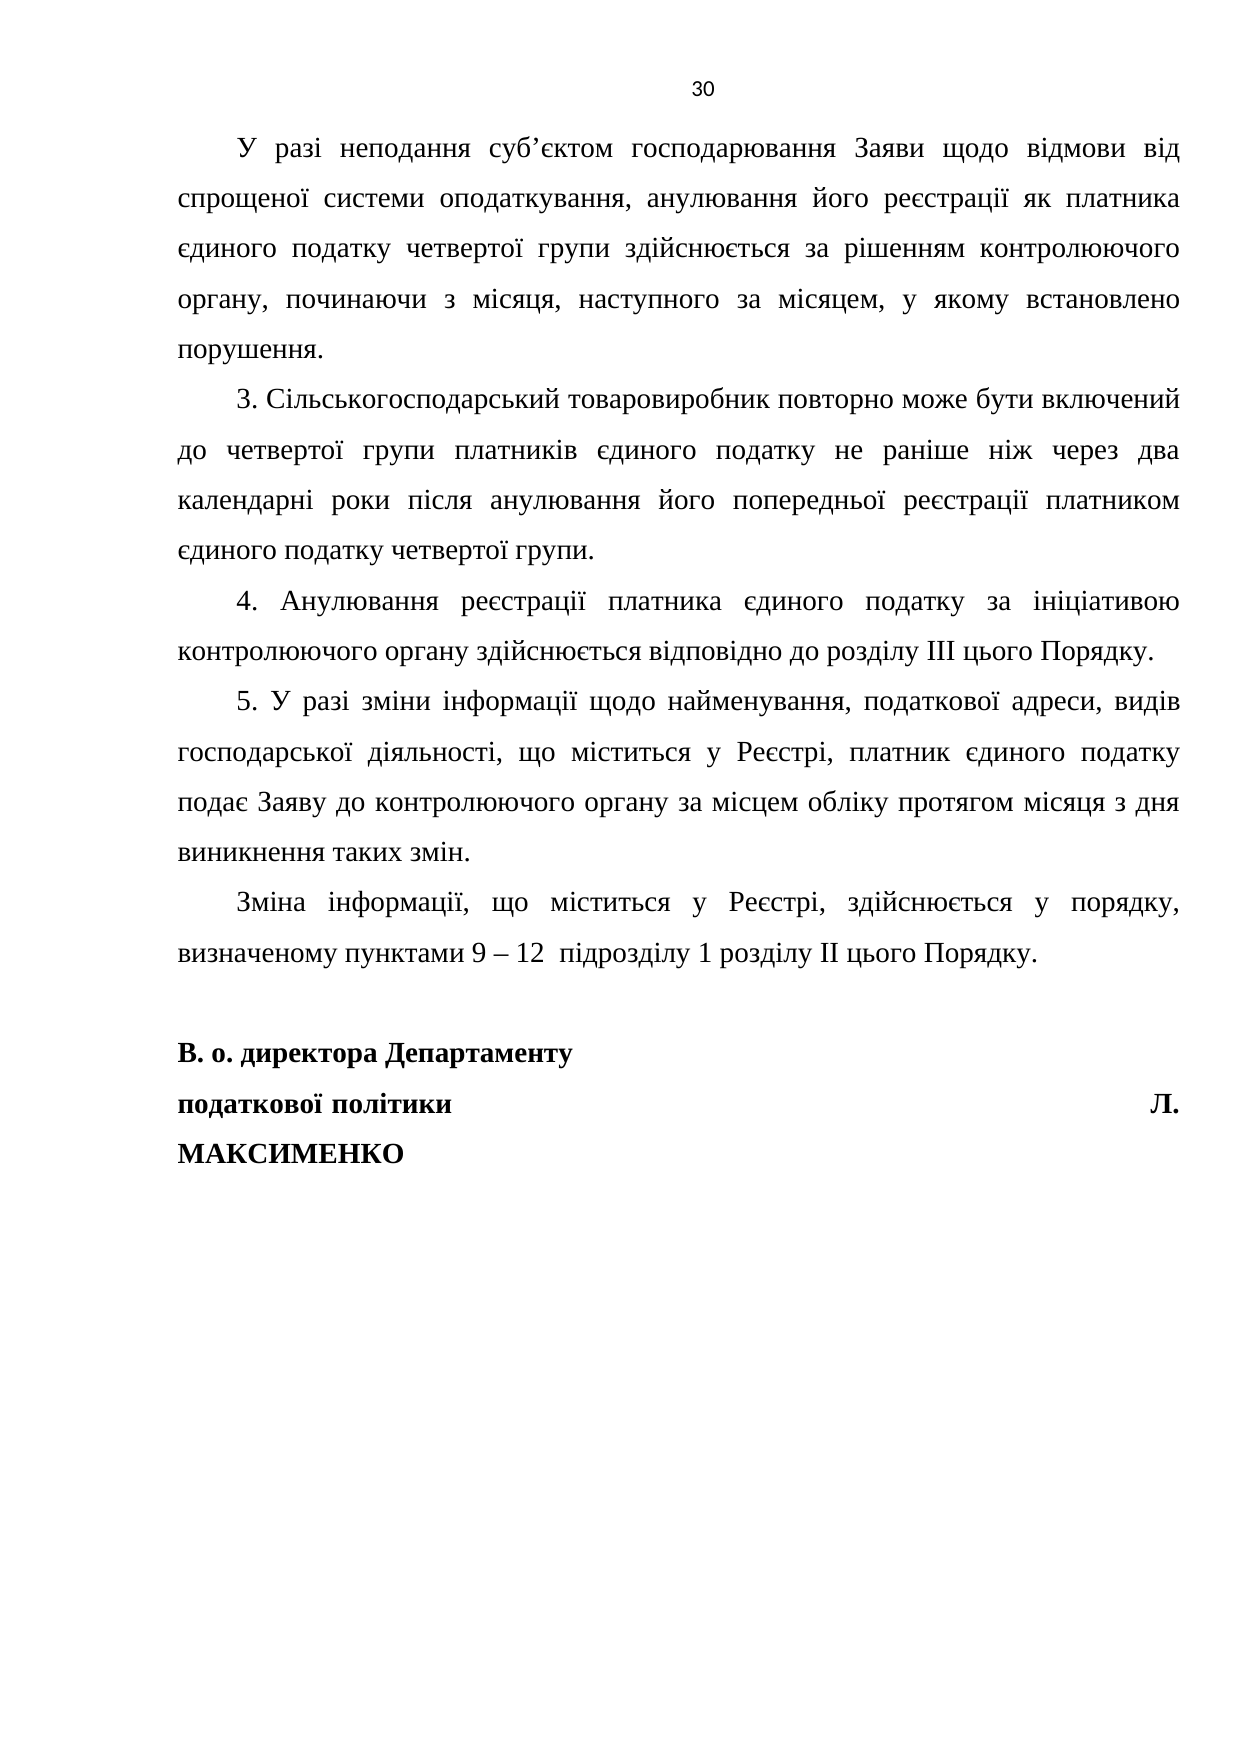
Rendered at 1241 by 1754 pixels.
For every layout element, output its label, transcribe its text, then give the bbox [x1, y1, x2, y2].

text податкової політики Л. МАКСИМЕНКО [177, 1086, 1181, 1170]
text 4. Анулювання реєстрації платника єдиного податку за ініціативою контролюючого органу здійснюється відповідно до розділу ІІІ цього Порядку. [177, 583, 1181, 667]
text У разі неподання суб’єктом господарювання Заяви щодо відмови від спрощеної системи оподаткування, анулювання його реєстрації як платника єдиного податку четвертої групи здійснюється за рішенням контролюючого органу, починаючи з місяця, наступного за місяцем, у якому встановлено порушення. [177, 130, 1181, 365]
text В. о. директора Департаменту [177, 1036, 1181, 1069]
text 3. Сільськогосподарський товаровиробник повторно може бути включений до четвертої групи платників єдиного податку не раніше ніж через два календарні роки після анулювання його попередньої реєстрації платником єдиного податку четвертої групи. [177, 381, 1181, 566]
text Зміна інформації, що міститься у Реєстрі, здійснюється у порядку, визначеному пунктами 9 – 12 підрозділу 1 розділу ІІ цього Порядку. [177, 884, 1181, 968]
text 5. У разі зміни інформації щодо найменування, податкової адреси, видів господарської діяльності, що міститься у Реєстрі, платник єдиного податку подає Заяву до контролюючого органу за місцем обліку протягом місяця з дня виникнення таких змін. [177, 683, 1181, 868]
